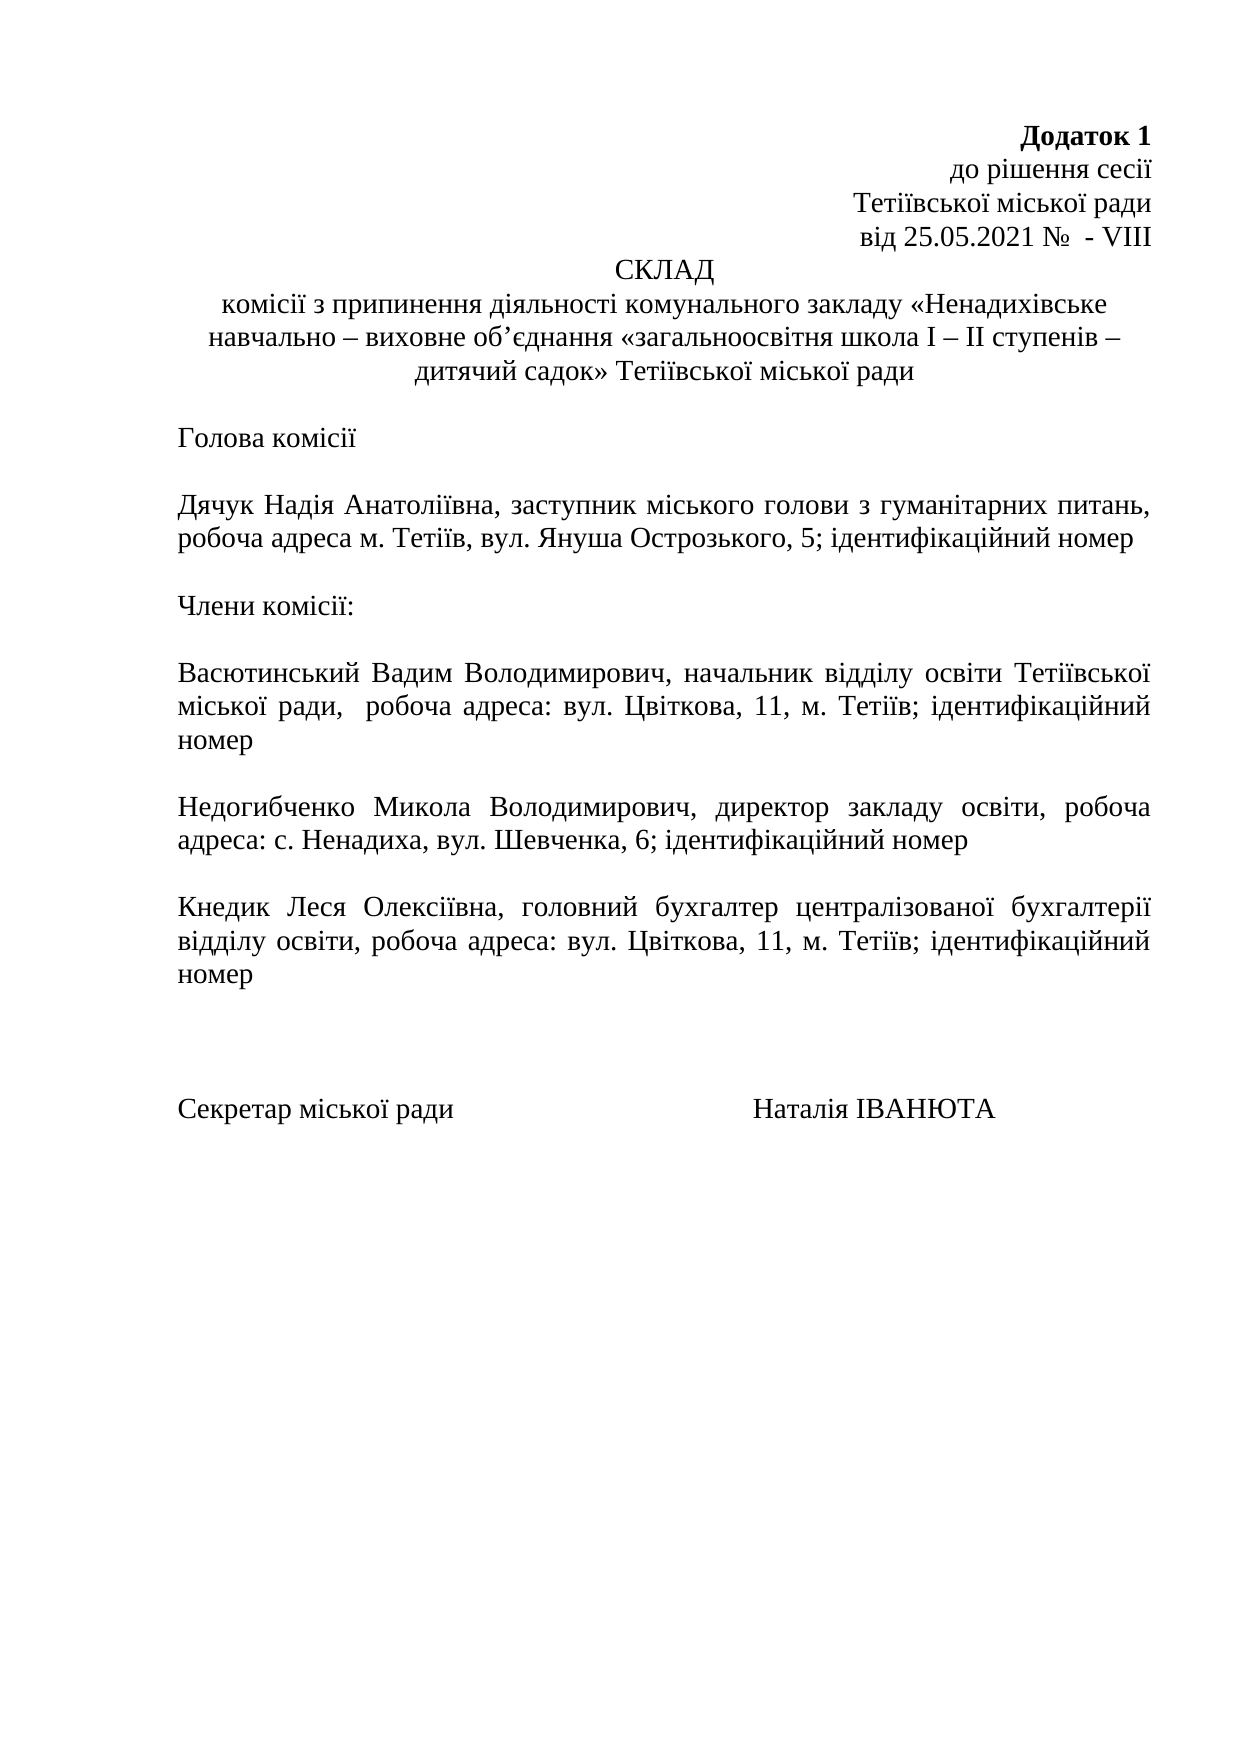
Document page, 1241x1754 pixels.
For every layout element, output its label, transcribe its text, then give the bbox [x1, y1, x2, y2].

text від 25.05.2021 № - VIII [177, 219, 1152, 252]
text Васютинський Вадим Володимирович, начальник відділу освіти Тетіївської міської ради, робоча адреса: вул. Цвіткова, 11, м. Тетіїв; ідентифікаційний номер [177, 655, 1152, 755]
text СКЛАД [177, 252, 1152, 286]
text комісії з припинення діяльності комунального закладу «Ненадихівське навчально – виховне об’єднання «загальноосвітня школа І – ІІ ступенів – дитячий садок» Тетіївської міської ради [177, 286, 1152, 386]
text Кнедик Леся Олексіївна, головний бухгалтер централізованої бухгалтерії відділу освіти, робоча адреса: вул. Цвіткова, 11, м. Тетіїв; ідентифікаційний номер [177, 889, 1152, 990]
text Члени комісії: [177, 588, 1152, 621]
text Секретар міської ради Наталія ІВАНЮТА [177, 1091, 1152, 1124]
text Тетіївської міської ради [177, 185, 1152, 219]
text до рішення сесії [177, 152, 1152, 185]
text Додаток 1 [177, 118, 1152, 152]
text Голова комісії [177, 420, 1152, 453]
text Дячук Надія Анатоліївна, заступник міського голови з гуманітарних питань, робоча адреса м. Тетіїв, вул. Януша Острозького, 5; ідентифікаційний номер [177, 487, 1152, 554]
text Недогибченко Микола Володимирович, директор закладу освіти, робоча адреса: с. Ненадиха, вул. Шевченка, 6; ідентифікаційний номер [177, 789, 1152, 856]
